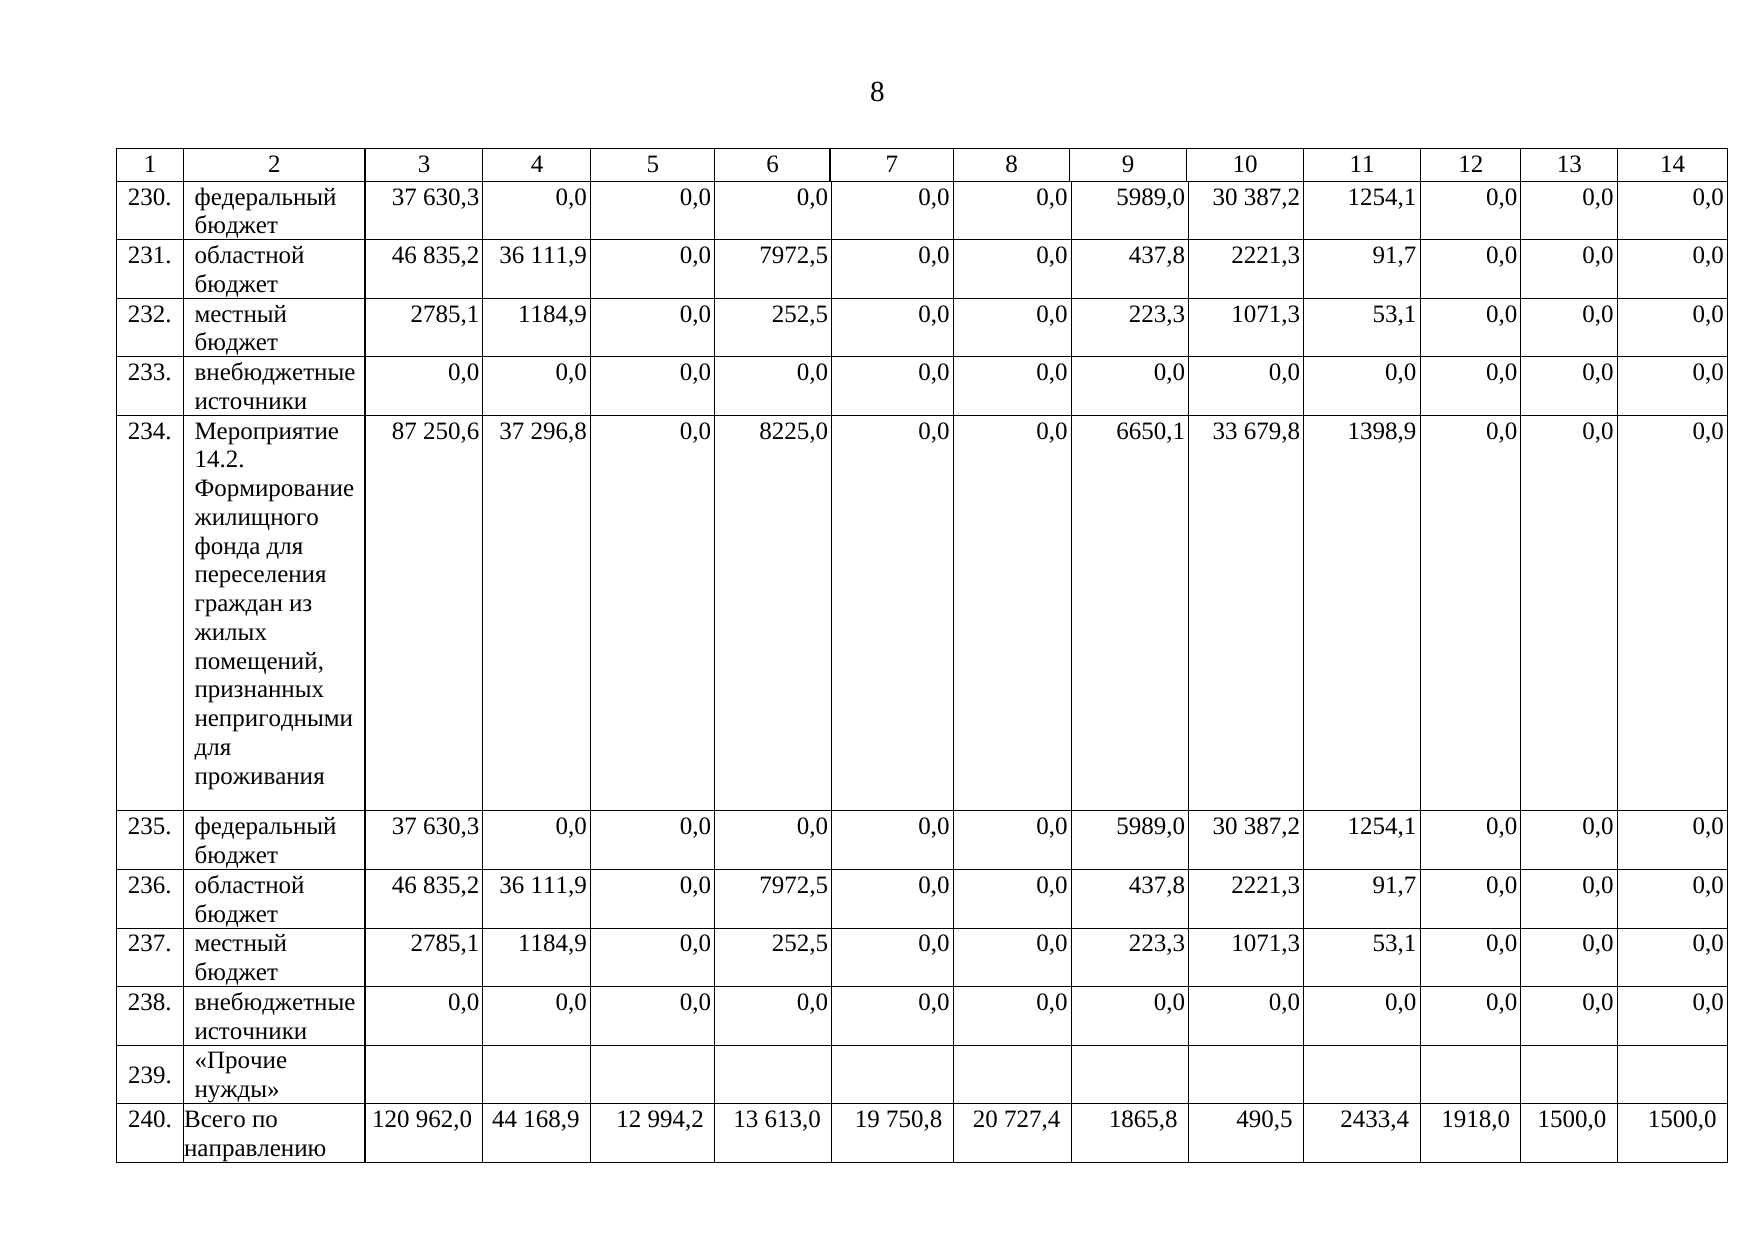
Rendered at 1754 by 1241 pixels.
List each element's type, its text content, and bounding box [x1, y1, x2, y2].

table_cell 235. [117, 811, 183, 869]
table_cell 0,0 [832, 987, 953, 1044]
table_cell 0,0 [954, 987, 1071, 1044]
table_header 2 [184, 149, 364, 181]
table_cell 0,0 [1618, 987, 1727, 1044]
table_header 14 [1618, 149, 1727, 181]
table_cell 0,0 [366, 357, 482, 415]
table_header 8 [954, 149, 1069, 181]
table_cell 1865,8 [1072, 1104, 1188, 1162]
table_cell федеральный бюджет [184, 811, 364, 869]
table_cell 0,0 [1421, 870, 1520, 927]
table_cell 1071,3 [1189, 929, 1303, 986]
table_cell 0,0 [1521, 240, 1617, 298]
table_cell 13 613,0 [715, 1104, 831, 1162]
table_cell 0,0 [1521, 357, 1617, 415]
table_cell 0,0 [954, 240, 1071, 298]
table_cell 0,0 [1304, 987, 1420, 1044]
table_cell 0,0 [483, 182, 590, 239]
table_cell 5989,0 [1072, 811, 1188, 869]
table_header 7 [831, 149, 953, 181]
table_cell 2433,4 [1304, 1104, 1420, 1162]
table_cell 36 111,9 [483, 240, 590, 298]
table_cell 437,8 [1072, 240, 1188, 298]
table_cell 2221,3 [1189, 240, 1303, 298]
table_cell 0,0 [483, 811, 590, 869]
table_cell 0,0 [1618, 357, 1727, 415]
table_cell 0,0 [832, 929, 953, 986]
table_cell 0,0 [832, 357, 953, 415]
table_cell [954, 1046, 1071, 1103]
table_cell 37 296,8 [483, 416, 590, 810]
table_cell 0,0 [591, 299, 714, 356]
table_cell 0,0 [1421, 811, 1520, 869]
table_cell «Прочие нужды» [184, 1046, 364, 1103]
table_cell 33 679,8 [1189, 416, 1303, 810]
table_cell [366, 1046, 482, 1103]
table_header 11 [1304, 149, 1420, 181]
table_cell 0,0 [1521, 870, 1617, 927]
table_cell 91,7 [1304, 240, 1420, 298]
table_cell внебюджетные источники [184, 357, 364, 415]
table_cell 0,0 [1072, 357, 1188, 415]
table_cell 223,3 [1072, 929, 1188, 986]
table_cell 0,0 [1521, 299, 1617, 356]
table_cell 0,0 [591, 240, 714, 298]
table_cell 0,0 [1072, 987, 1188, 1044]
table_cell 120 962,0 [366, 1104, 482, 1162]
table_cell [832, 1046, 953, 1103]
table_cell Мероприятие 14.2. Формирование жилищного фонда для переселения граждан из жилых помещений, признанных непригодными для проживания [184, 416, 364, 810]
table_cell 36 111,9 [483, 870, 590, 927]
table_cell 0,0 [832, 299, 953, 356]
table_cell [1072, 1046, 1188, 1103]
table_cell 0,0 [1618, 929, 1727, 986]
table_cell 0,0 [1421, 929, 1520, 986]
table_cell 46 835,2 [366, 870, 482, 927]
table_cell 0,0 [832, 870, 953, 927]
table_cell 437,8 [1072, 870, 1188, 927]
table_cell 0,0 [954, 811, 1071, 869]
table_cell 0,0 [1618, 182, 1727, 239]
table_cell 0,0 [1521, 182, 1617, 239]
table_cell [483, 1046, 590, 1103]
table_cell 0,0 [1421, 299, 1520, 356]
table_cell 234. [117, 416, 183, 810]
table_cell [1421, 1046, 1520, 1103]
table_header 13 [1521, 149, 1617, 181]
table_cell 91,7 [1304, 870, 1420, 927]
table_cell 0,0 [1521, 416, 1617, 810]
table_cell 53,1 [1304, 929, 1420, 986]
table_cell 0,0 [591, 811, 714, 869]
table_cell 0,0 [591, 182, 714, 239]
table_cell 0,0 [1521, 811, 1617, 869]
table_cell 0,0 [1304, 357, 1420, 415]
table_cell [1189, 1046, 1303, 1103]
table_header 12 [1421, 149, 1520, 181]
table_cell 0,0 [954, 929, 1071, 986]
table_cell 37 630,3 [366, 811, 482, 869]
table_cell 1500,0 [1521, 1104, 1617, 1162]
table_cell 238. [117, 987, 183, 1044]
table_cell 1254,1 [1304, 811, 1420, 869]
table_cell 8225,0 [715, 416, 831, 810]
table_cell 237. [117, 929, 183, 986]
table_cell 1184,9 [483, 929, 590, 986]
table_cell 1071,3 [1189, 299, 1303, 356]
table_cell 0,0 [715, 357, 831, 415]
table_cell 236. [117, 870, 183, 927]
table_cell 0,0 [1618, 811, 1727, 869]
table_cell 0,0 [1521, 987, 1617, 1044]
table_cell 231. [117, 240, 183, 298]
table_cell 30 387,2 [1189, 811, 1303, 869]
table_cell 0,0 [1189, 987, 1303, 1044]
table_cell 0,0 [591, 416, 714, 810]
table_cell 490,5 [1189, 1104, 1303, 1162]
table_cell [715, 1046, 831, 1103]
table_cell 6650,1 [1072, 416, 1188, 810]
table_cell 0,0 [832, 240, 953, 298]
table_cell 252,5 [715, 299, 831, 356]
table_cell 1918,0 [1421, 1104, 1520, 1162]
table_cell 0,0 [1421, 182, 1520, 239]
table_cell 239. [117, 1046, 183, 1103]
table_cell 0,0 [954, 182, 1071, 239]
table_cell 0,0 [1189, 357, 1303, 415]
table_cell 30 387,2 [1189, 182, 1303, 239]
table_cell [184, 1104, 364, 1162]
table_cell 1254,1 [1304, 182, 1420, 239]
table_cell 0,0 [832, 182, 953, 239]
table_cell 7972,5 [715, 870, 831, 927]
table_cell 0,0 [591, 870, 714, 927]
table_cell местный бюджет [184, 929, 364, 986]
table_cell 232. [117, 299, 183, 356]
table_header 3 [366, 149, 482, 181]
table_cell 0,0 [591, 929, 714, 986]
table_cell 5989,0 [1072, 182, 1188, 239]
table_header 10 [1187, 149, 1303, 181]
table_cell 0,0 [591, 357, 714, 415]
table_cell 19 750,8 [832, 1104, 953, 1162]
table_cell 233. [117, 357, 183, 415]
table_cell 1184,9 [483, 299, 590, 356]
table_cell 44 168,9 [483, 1104, 590, 1162]
table_header 4 [483, 149, 590, 181]
table_cell 0,0 [1521, 929, 1617, 986]
table_cell 0,0 [591, 987, 714, 1044]
table_cell 252,5 [715, 929, 831, 986]
table_header 9 [1070, 149, 1186, 181]
table_cell 0,0 [1618, 240, 1727, 298]
table_cell 2221,3 [1189, 870, 1303, 927]
table_cell 0,0 [715, 811, 831, 869]
table_cell 0,0 [1421, 240, 1520, 298]
table_cell 0,0 [954, 299, 1071, 356]
table_cell 0,0 [1618, 870, 1727, 927]
table_cell 223,3 [1072, 299, 1188, 356]
table_cell [1304, 1046, 1420, 1103]
table_header 1 [117, 149, 183, 181]
table_cell [1521, 1046, 1617, 1103]
table_cell 0,0 [1421, 357, 1520, 415]
table_cell областной бюджет [184, 870, 364, 927]
table_cell 0,0 [1618, 299, 1727, 356]
table_cell 0,0 [483, 987, 590, 1044]
table_cell 1398,9 [1304, 416, 1420, 810]
table_cell 0,0 [1618, 416, 1727, 810]
table_cell [1618, 1046, 1727, 1103]
table_cell 0,0 [954, 357, 1071, 415]
table_cell 0,0 [715, 182, 831, 239]
table_cell 0,0 [1421, 987, 1520, 1044]
table_cell 230. [117, 182, 183, 239]
table_cell 7972,5 [715, 240, 831, 298]
table_cell [591, 1046, 714, 1103]
table_cell 2785,1 [366, 929, 482, 986]
table_cell 87 250,6 [366, 416, 482, 810]
table_cell 0,0 [954, 870, 1071, 927]
table_cell 46 835,2 [366, 240, 482, 298]
table_cell 240. [117, 1104, 183, 1162]
table_cell 20 727,4 [954, 1104, 1071, 1162]
table_header 5 [591, 149, 714, 181]
table_cell 1500,0 [1618, 1104, 1727, 1162]
table_cell областной бюджет [184, 240, 364, 298]
table_cell 0,0 [715, 987, 831, 1044]
table_header 6 [715, 149, 829, 181]
table_cell 0,0 [954, 416, 1071, 810]
table_cell 0,0 [366, 987, 482, 1044]
table_cell 2785,1 [366, 299, 482, 356]
table_cell 53,1 [1304, 299, 1420, 356]
table_cell внебюджетные источники [184, 987, 364, 1044]
table_cell 0,0 [832, 811, 953, 869]
table_cell 0,0 [483, 357, 590, 415]
table_cell 0,0 [1421, 416, 1520, 810]
table_cell 12 994,2 [591, 1104, 714, 1162]
table_cell федеральный бюджет [184, 182, 364, 239]
table_cell 0,0 [832, 416, 953, 810]
table_cell 37 630,3 [366, 182, 482, 239]
table_cell местный бюджет [184, 299, 364, 356]
